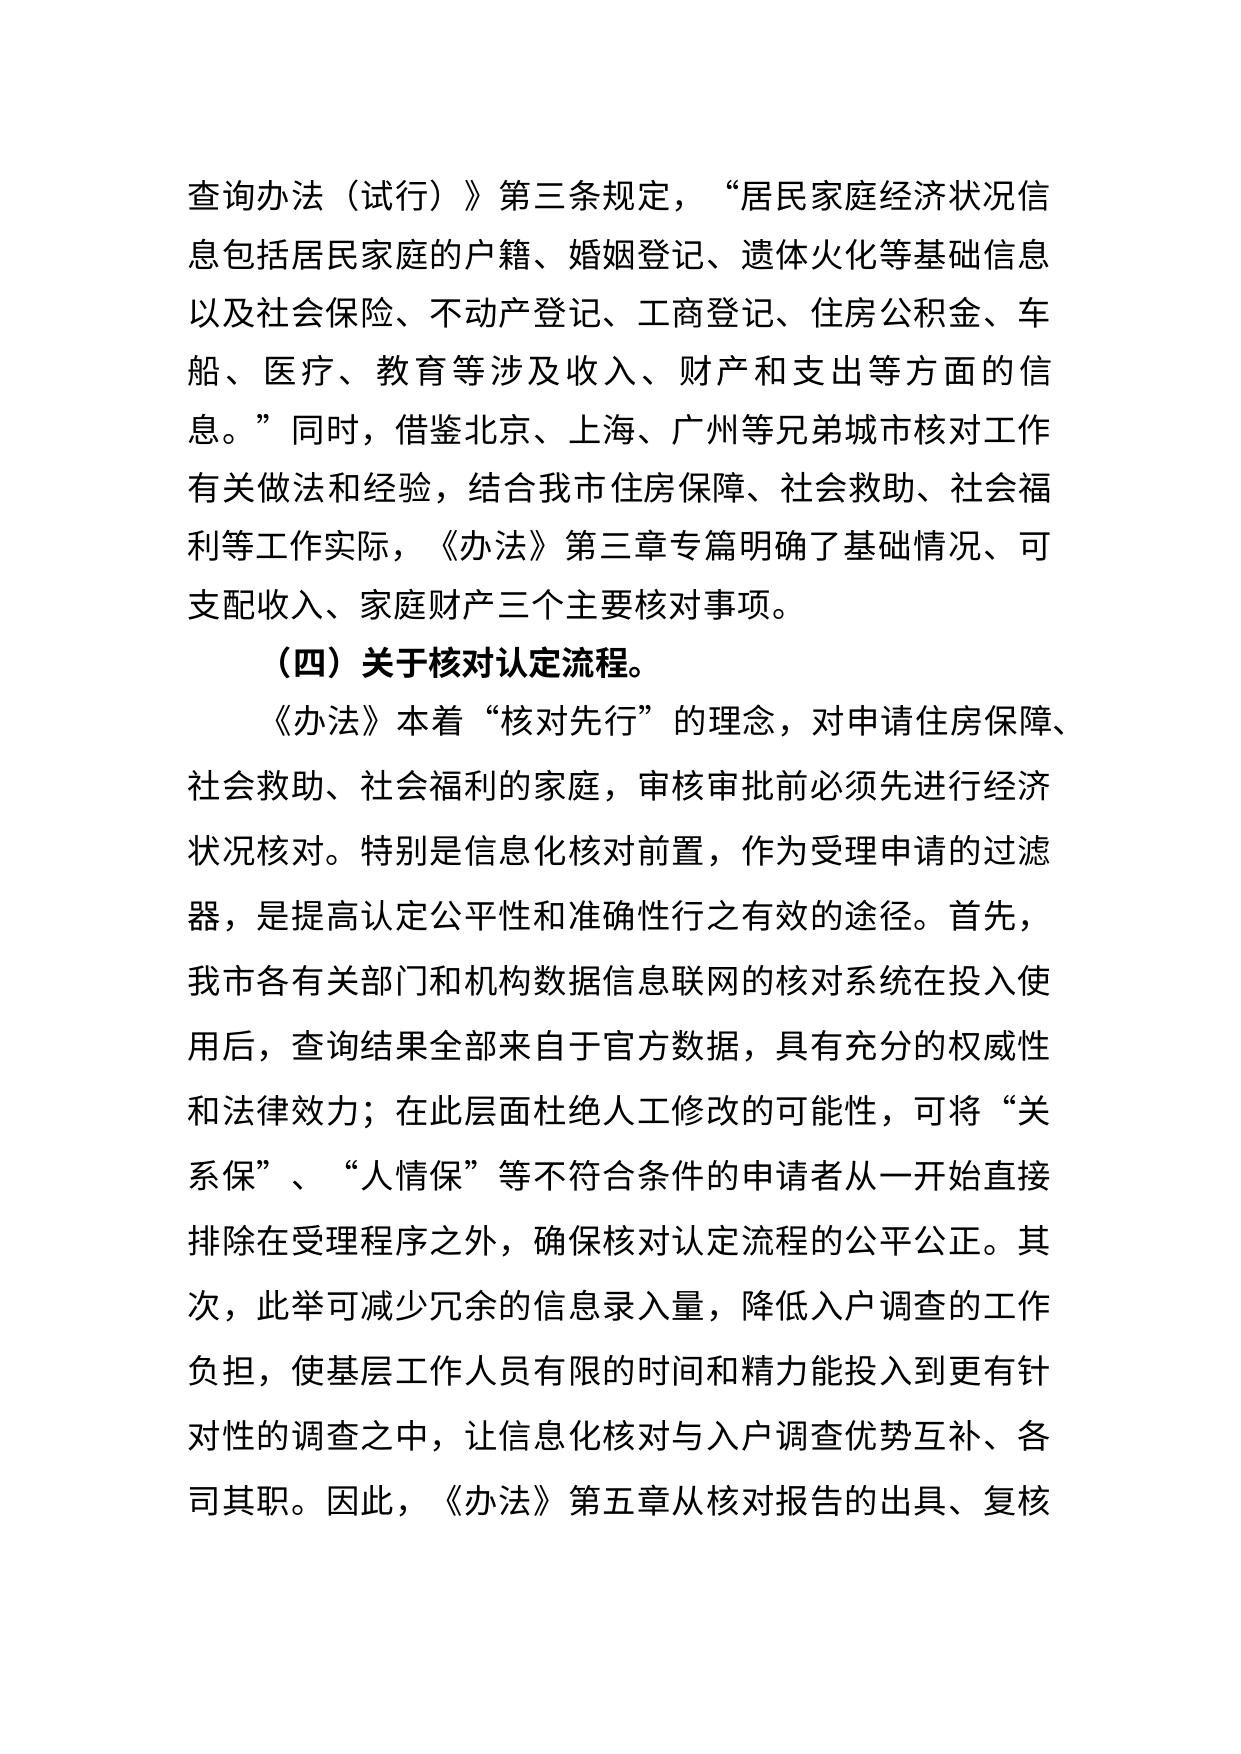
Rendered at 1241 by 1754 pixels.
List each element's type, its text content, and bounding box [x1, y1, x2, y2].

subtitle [187, 162, 1053, 629]
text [187, 687, 1053, 1532]
subtitle （四）关于核对认定流程。 [187, 629, 1053, 687]
